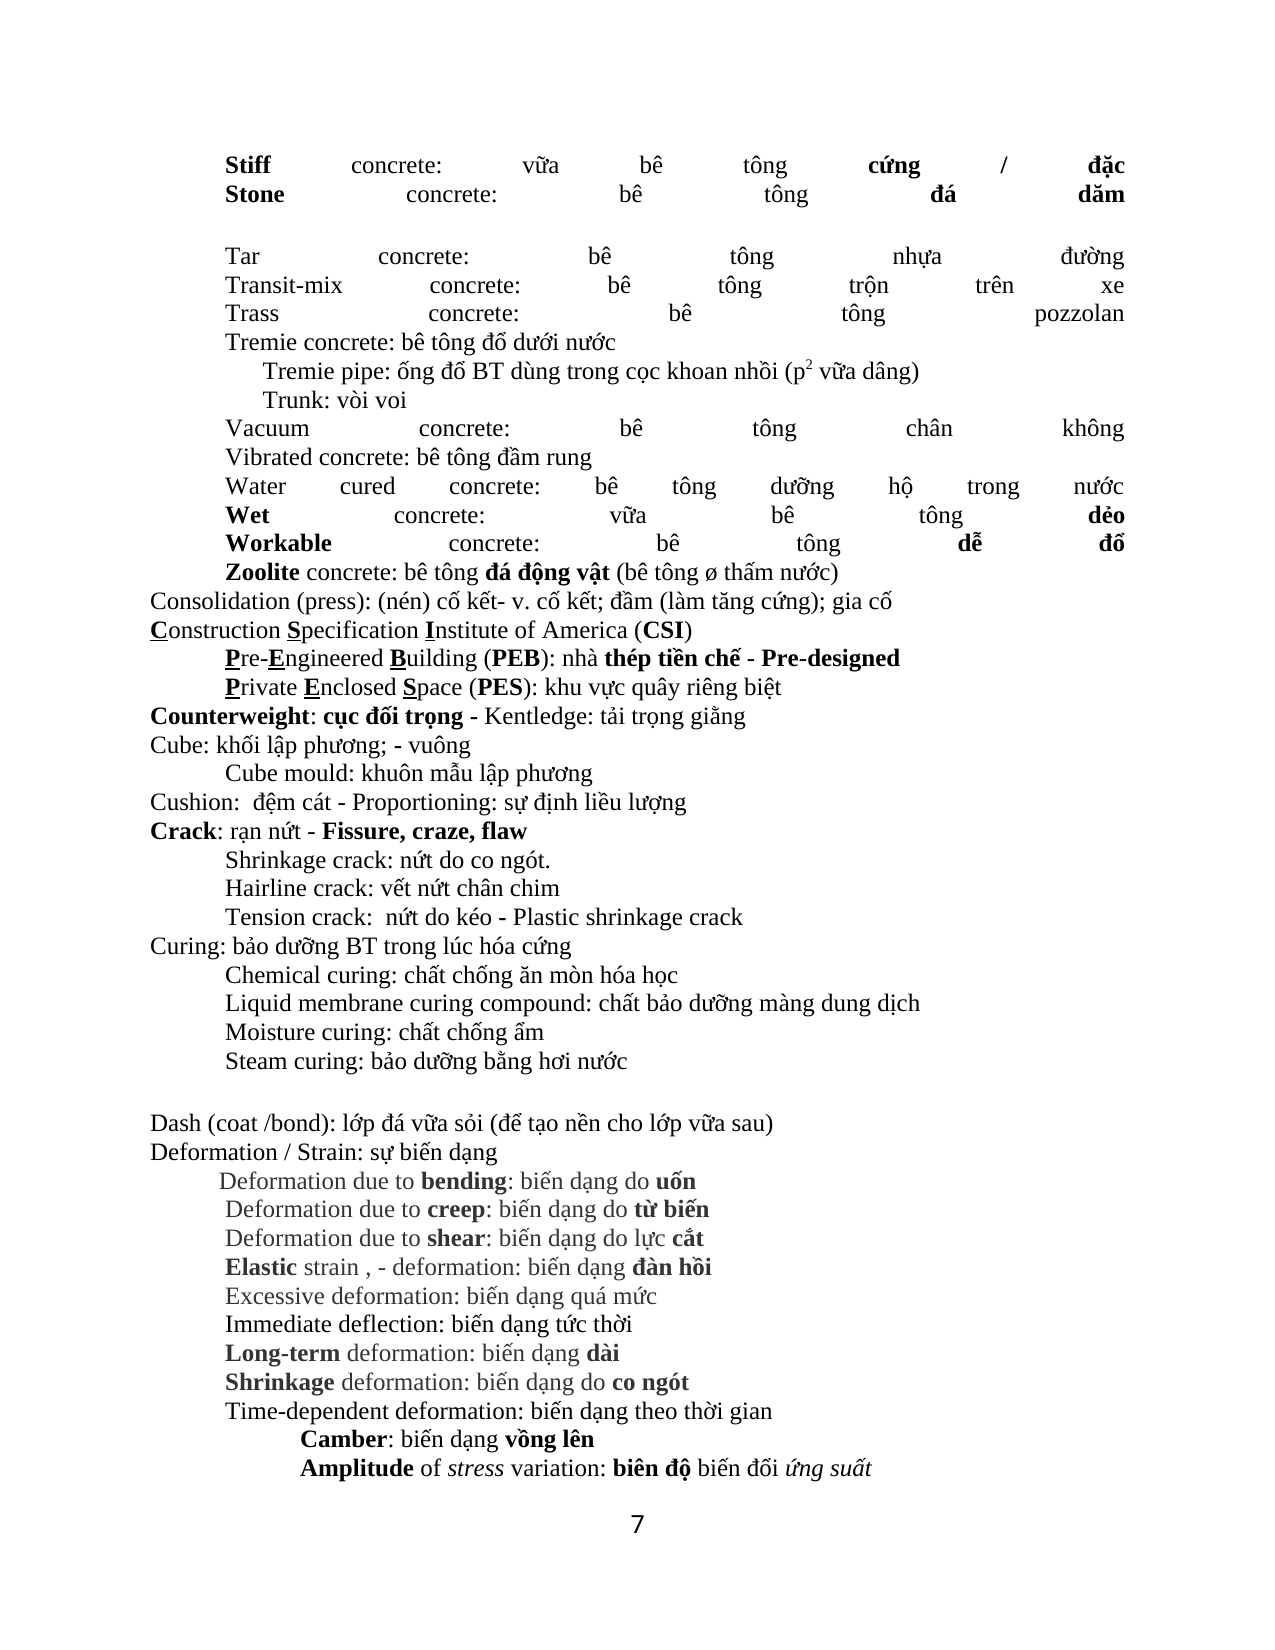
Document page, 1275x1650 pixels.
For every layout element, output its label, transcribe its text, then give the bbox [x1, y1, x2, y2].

text Consolidation (press): (nén) cố kết- v. cố kết; đầm (làm tăng cứng); gia cố [150, 586, 1125, 615]
text Long-term deformation: biến dạng dài [150, 1338, 1125, 1367]
text Vacuum concrete: bê tông chân không Vibrated concrete: bê tông đầm rung [225, 413, 1125, 471]
text Immediate deflection: biến dạng tức thời [150, 1309, 1125, 1338]
text Moisture curing: chất chống ẩm [150, 1017, 1125, 1046]
text Curing: bảo dưỡng BT trong lúc hóa cứng [150, 931, 1125, 960]
text Camber: biến dạng vồng lên [225, 1424, 1125, 1453]
text Deformation / Strain: sự biến dạng [150, 1137, 1125, 1166]
text Shrinkage crack: nứt do co ngót. [150, 845, 1125, 873]
text Cushion: đệm cát - Proportioning: sự định liều lượng [150, 787, 1125, 816]
text Hairline crack: vết nứt chân chim [150, 873, 1125, 902]
text Steam curing: bảo dưỡng bằng hơi nước [150, 1046, 1125, 1075]
text Deformation due to creep: biến dạng do từ biến [150, 1194, 1125, 1223]
text Amplitude of stress variation: biên độ biến đổi ứng suất [225, 1453, 1125, 1482]
text Deformation due to bending: biến dạng do uốn [150, 1166, 1125, 1194]
text Crack: rạn nứt - Fissure, craze, flaw [150, 816, 1125, 845]
text Chemical curing: chất chống ăn mòn hóa học [150, 960, 1125, 988]
text Excessive deformation: biến dạng quá mức [150, 1281, 1125, 1309]
text Counterweight: cục đối trọng - Kentledge: tải trọng giằng [150, 701, 1125, 730]
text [225, 150, 1125, 241]
text Cube mould: khuôn mẫu lập phương [150, 758, 1125, 787]
text Pre-Engineered Building (PEB): nhà thép tiền chế - Pre-designed [150, 643, 1125, 672]
text Tension crack: nứt do kéo - Plastic shrinkage crack [150, 902, 1125, 931]
text Tremie pipe: ống đổ BT dùng trong cọc khoan nhồi (p2 vữa dâng) [150, 356, 1125, 385]
text Water cured concrete: bê tông dưỡng hộ trong nước Wet concrete: vữa bê tông dẻo Workable concrete: bê tông dễ đổ Zoolite concrete: bê tông đá động vật (bê tông ø thấm nước) [225, 471, 1125, 586]
text Construction Specification Institute of America (CSI) [150, 615, 1125, 643]
text Liquid membrane curing compound: chất bảo dưỡng màng dung dịch [225, 988, 1125, 1017]
text Shrinkage deformation: biến dạng do co ngót [150, 1367, 1125, 1396]
text Deformation due to shear: biến dạng do lực cắt [150, 1223, 1125, 1252]
text Cube: khối lập phương; - vuông [150, 730, 1125, 758]
text Trunk: vòi voi [150, 385, 1125, 413]
text Time-dependent deformation: biến dạng theo thời gian [150, 1396, 1125, 1424]
text Tar concrete: bê tông nhựa đường Transit-mix concrete: bê tông trộn trên xe Trass concrete: bê tông pozzolan Tremie concrete: bê tông đổ dưới nước [225, 241, 1125, 356]
text Dash (coat /bond): lớp đá vữa sỏi (để tạo nền cho lớp vữa sau) [150, 1108, 1125, 1137]
text Elastic strain , - deformation: biến dạng đàn hồi [150, 1252, 1125, 1281]
text Private Enclosed Space (PES): khu vực quây riêng biệt [150, 672, 1125, 701]
